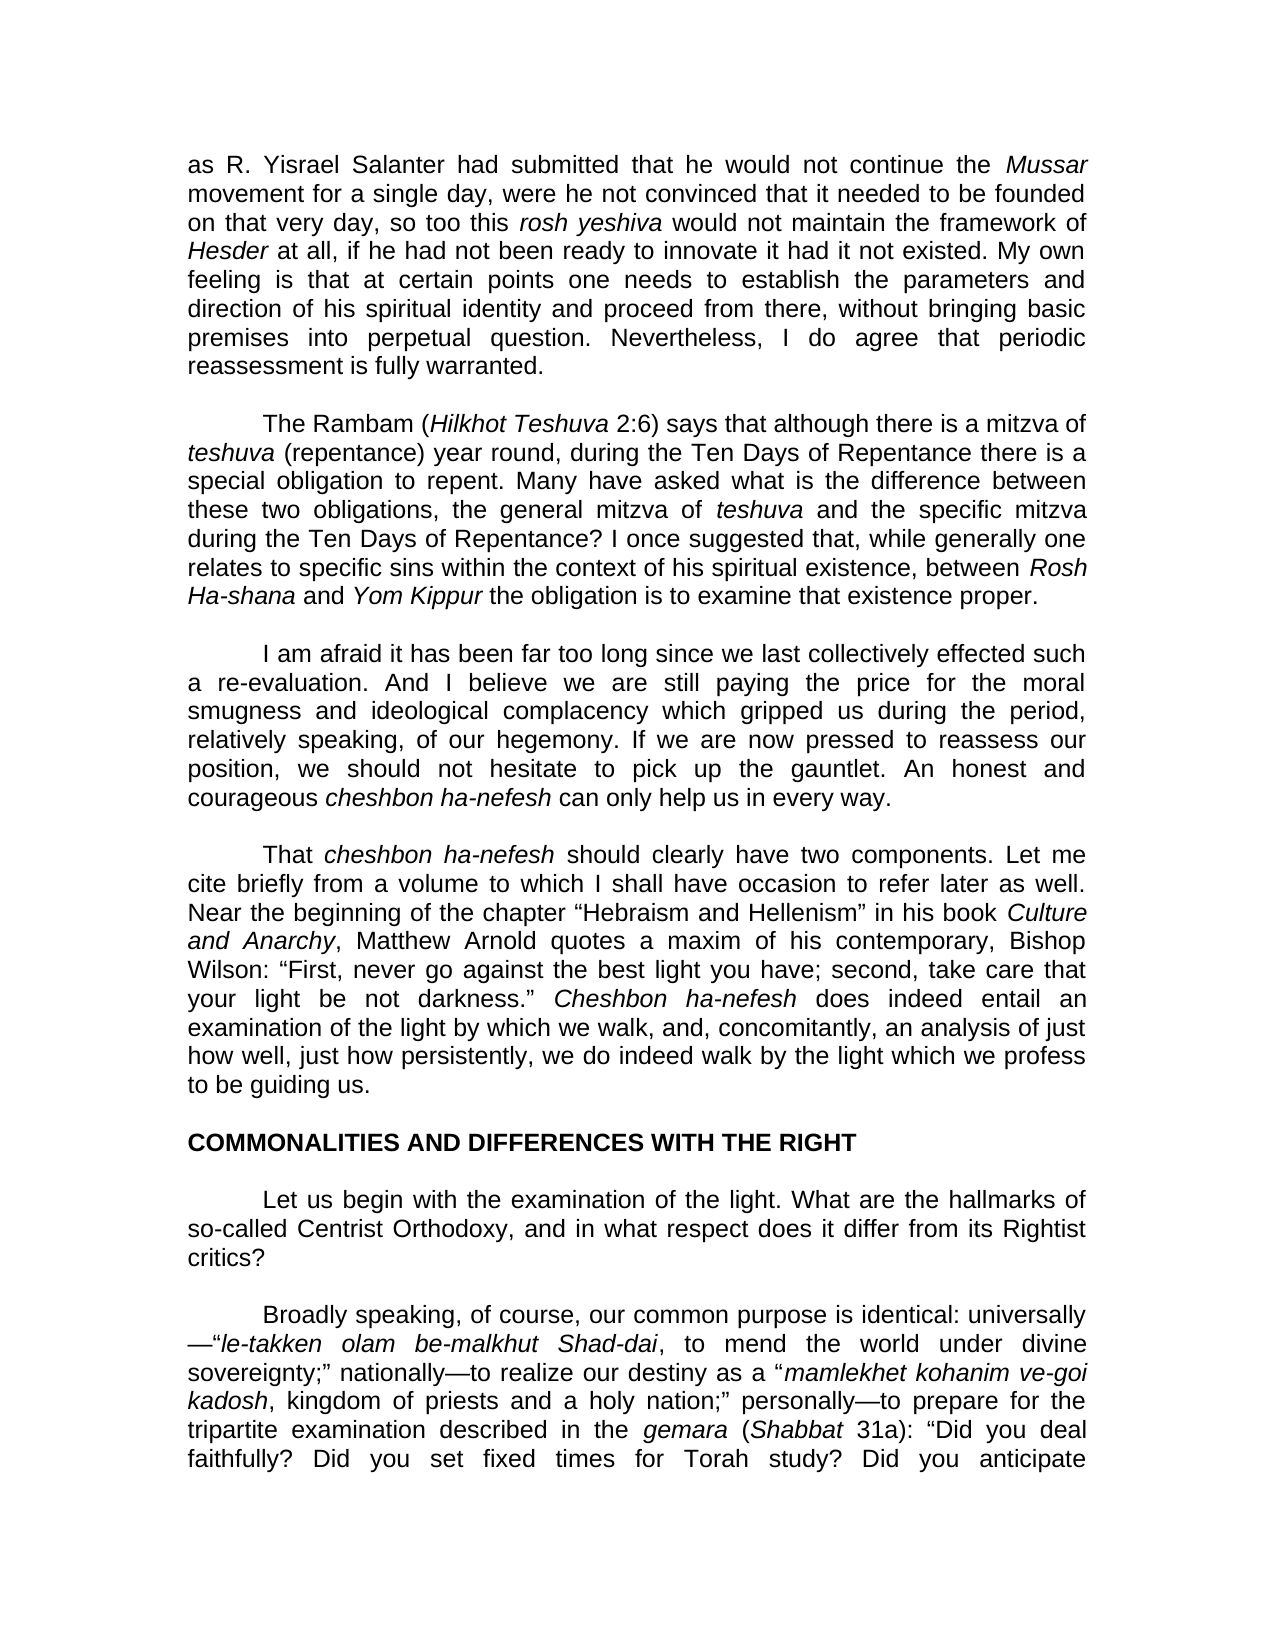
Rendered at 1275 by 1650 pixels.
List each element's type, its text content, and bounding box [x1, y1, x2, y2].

text I am afraid it has been far too long since we last collectively effected such a re-evaluation. And I believe we are still paying the price for the moral smugness and ideological complacency which gripped us during the period, relatively speaking, of our hegemony. If we are now pressed to reassess our position, we should not hesitate to pick up the gauntlet. An honest and courageous cheshbon ha-nefesh can only help us in every way. [187, 639, 1087, 811]
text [187, 1300, 1087, 1472]
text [187, 150, 1087, 380]
text That cheshbon ha-nefesh should clearly have two components. Let me cite briefly from a volume to which I shall have occasion to refer later as well. Near the beginning of the chapter “Hebraism and Hellenism” in his book Culture and Anarchy, Matthew Arnold quotes a maxim of his contemporary, Bishop Wilson: “First, never go against the best light you have; second, take care that your light be not darkness.” Cheshbon ha-nefesh does indeed entail an examination of the light by which we walk, and, concomitantly, an analysis of just how well, just how persistently, we do indeed walk by the light which we profess to be guiding us. [187, 840, 1087, 1099]
text The Rambam (Hilkhot Teshuva 2:6) says that although there is a mitzva of teshuva (repentance) year round, during the Ten Days of Repentance there is a special obligation to repent. Many have asked what is the difference between these two obligations, the general mitzva of teshuva and the specific mitzva during the Ten Days of Repentance? I once suggested that, while generally one relates to specific sins within the context of his spiritual existence, between Rosh Ha-shana and Yom Kippur the obligation is to examine that existence proper. [187, 409, 1087, 610]
text COMMONALITIES AND DIFFERENCES WITH THE RIGHT [187, 1127, 1087, 1156]
text Let us begin with the examination of the light. What are the hallmarks of so-called Centrist Orthodoxy, and in what respect does it differ from its Rightist critics? [187, 1185, 1087, 1271]
